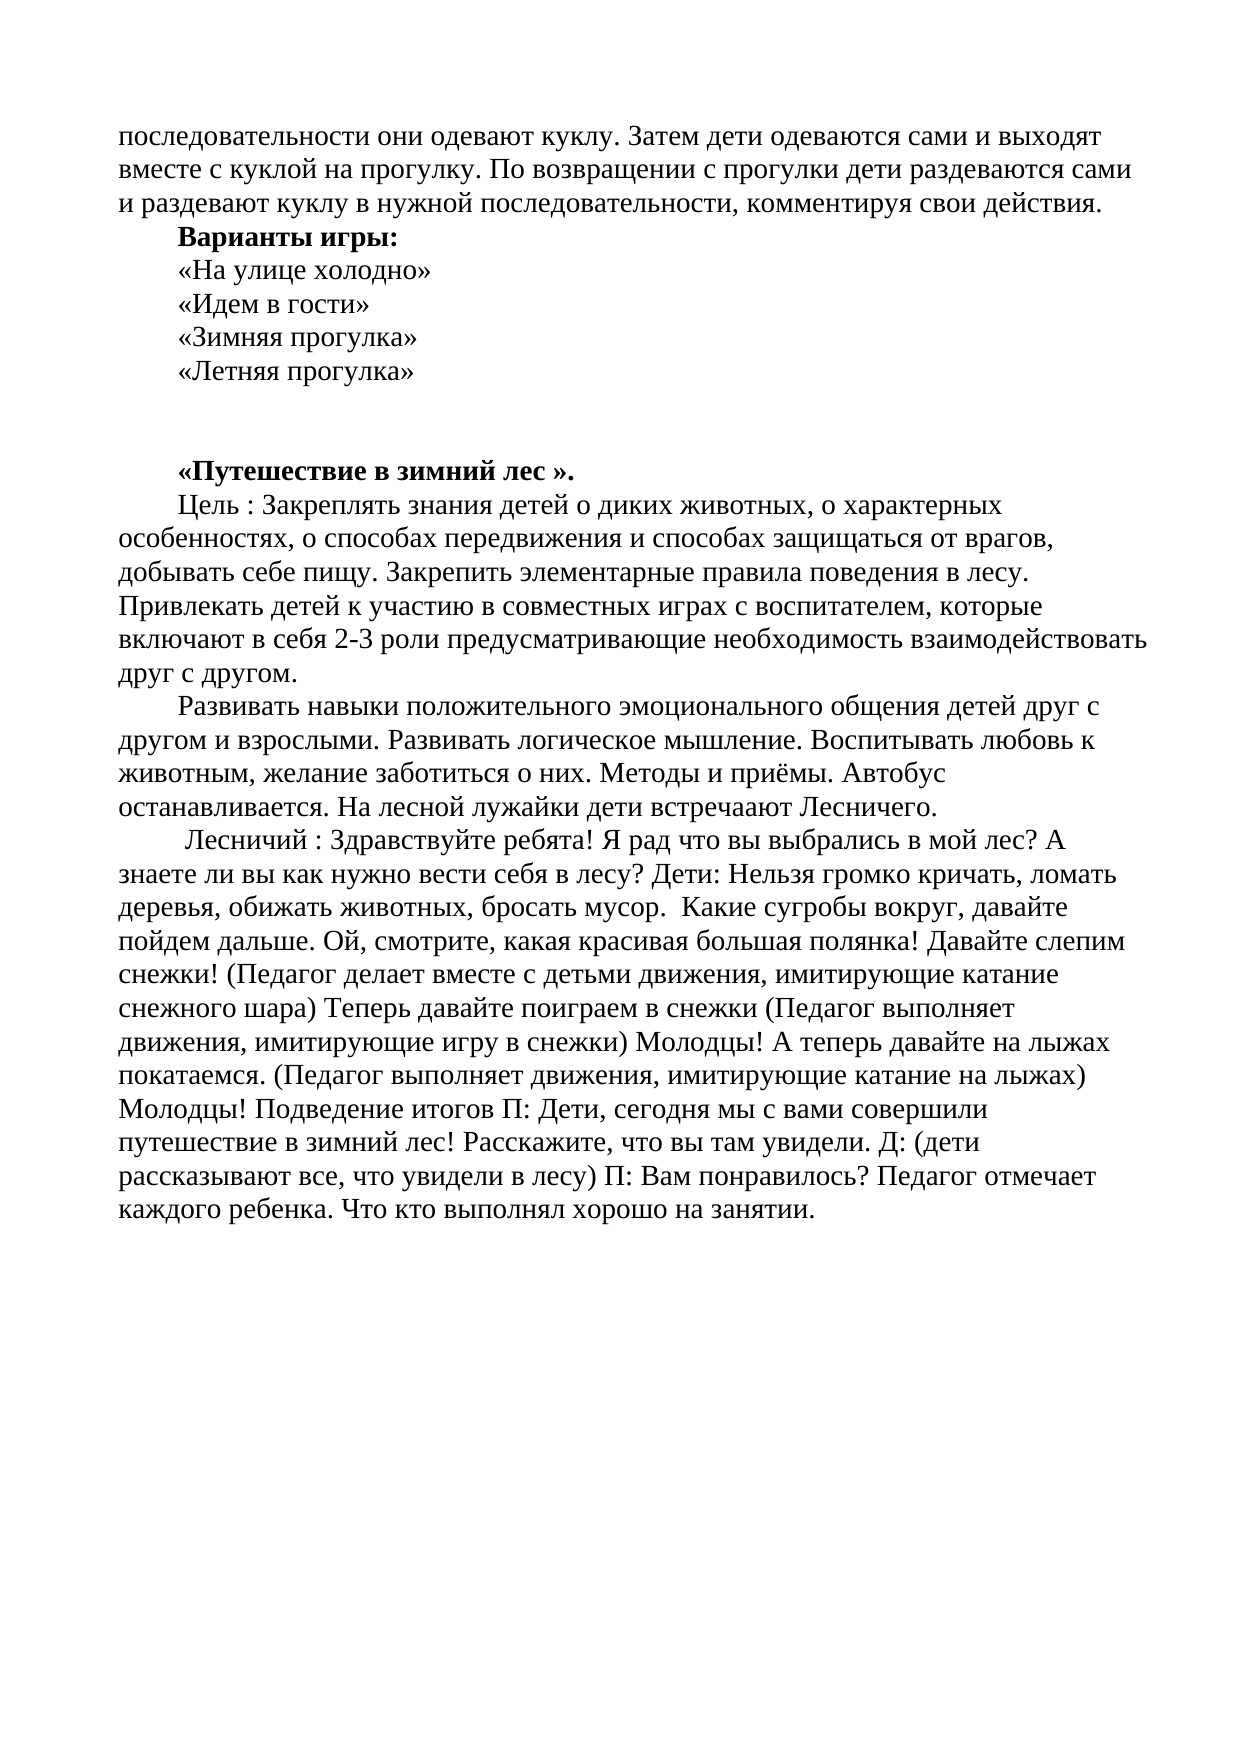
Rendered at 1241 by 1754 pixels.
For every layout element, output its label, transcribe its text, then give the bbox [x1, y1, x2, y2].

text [118, 118, 1152, 219]
text Цель : Закреплять знания детей о диких животных, о характерных особенностях, о способах передвижения и способах защищаться от врагов, добывать себе пищу. Закрепить элементарные правила поведения в лесу. Привлекать детей к участию в совместных играх с воспитателем, которые включают в себя 2-3 роли предусматривающие необходимость взаимодействовать друг с другом. [118, 487, 1152, 688]
text Развивать навыки положительного эмоционального общения детей друг с другом и взрослыми. Развивать логическое мышление. Воспитывать любовь к животным, желание заботиться о них. Методы и приёмы. Автобус останавливается. На лесной лужайки дети встречаают Лесничего. [118, 688, 1152, 822]
text Варианты игры: [118, 219, 1152, 252]
text «Путешествие в зимний лес ». [118, 453, 1152, 487]
text Лесничий : Здравствуйте ребята! Я рад что вы выбрались в мой лес? А знаете ли вы как нужно вести себя в лесу? Дети: Нельзя громко кричать, ломать деревья, обижать животных, бросать мусор. Какие сугробы вокруг, давайте пойдем дальше. Ой, смотрите, какая красивая большая полянка! Давайте слепим снежки! (Педагог делает вместе с детьми движения, имитирующие катание снежного шара) Теперь давайте поиграем в снежки (Педагог выполняет движения, имитирующие игру в снежки) Молодцы! А теперь давайте на лыжах покатаемся. (Педагог выполняет движения, имитирующие катание на лыжах) Молодцы! Подведение итогов П: Дети, сегодня мы с вами совершили путешествие в зимний лес! Расскажите, что вы там увидели. Д: (дети рассказывают все, что увидели в лесу) П: Вам понравилось? Педагог отмечает каждого ребенка. Что кто выполнял хорошо на занятии. [118, 822, 1152, 1225]
text «На улице холодно» [118, 252, 1152, 286]
text «Идем в гости» [118, 286, 1152, 319]
text «Летняя прогулка» [118, 353, 1152, 386]
text «Зимняя прогулка» [118, 319, 1152, 353]
